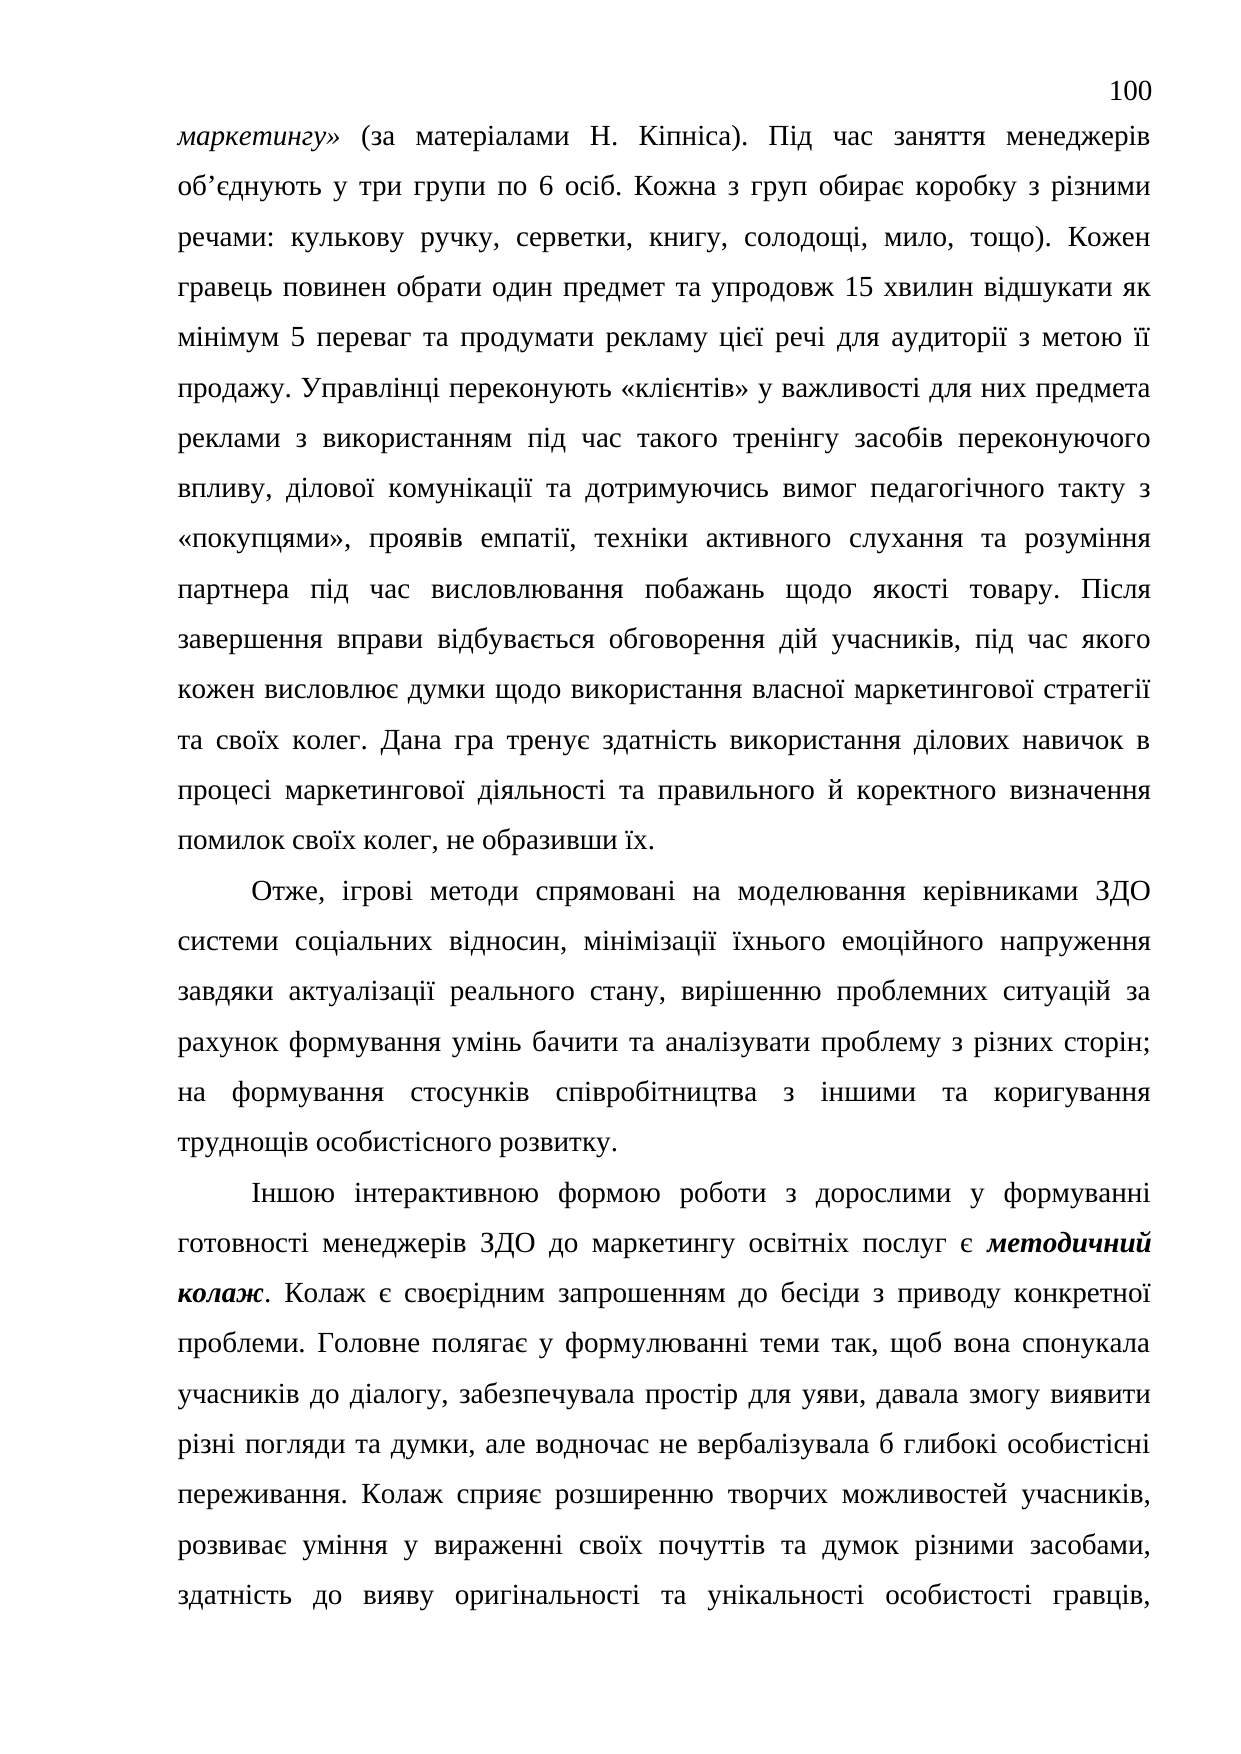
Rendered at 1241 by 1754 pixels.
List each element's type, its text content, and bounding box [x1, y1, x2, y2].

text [177, 1175, 1152, 1611]
text Отже, ігрові методи спрямовані на моделювання керівниками ЗДО системи соціальних відносин, мінімізації їхнього емоційного напруження завдяки актуалізації реального стану, вирішенню проблемних ситуацій за рахунок формування умінь бачити та аналізувати проблему з різних сторін; на формування стосунків співробітництва з іншими та коригування труднощів особистісного розвитку. [177, 873, 1152, 1158]
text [177, 118, 1152, 856]
